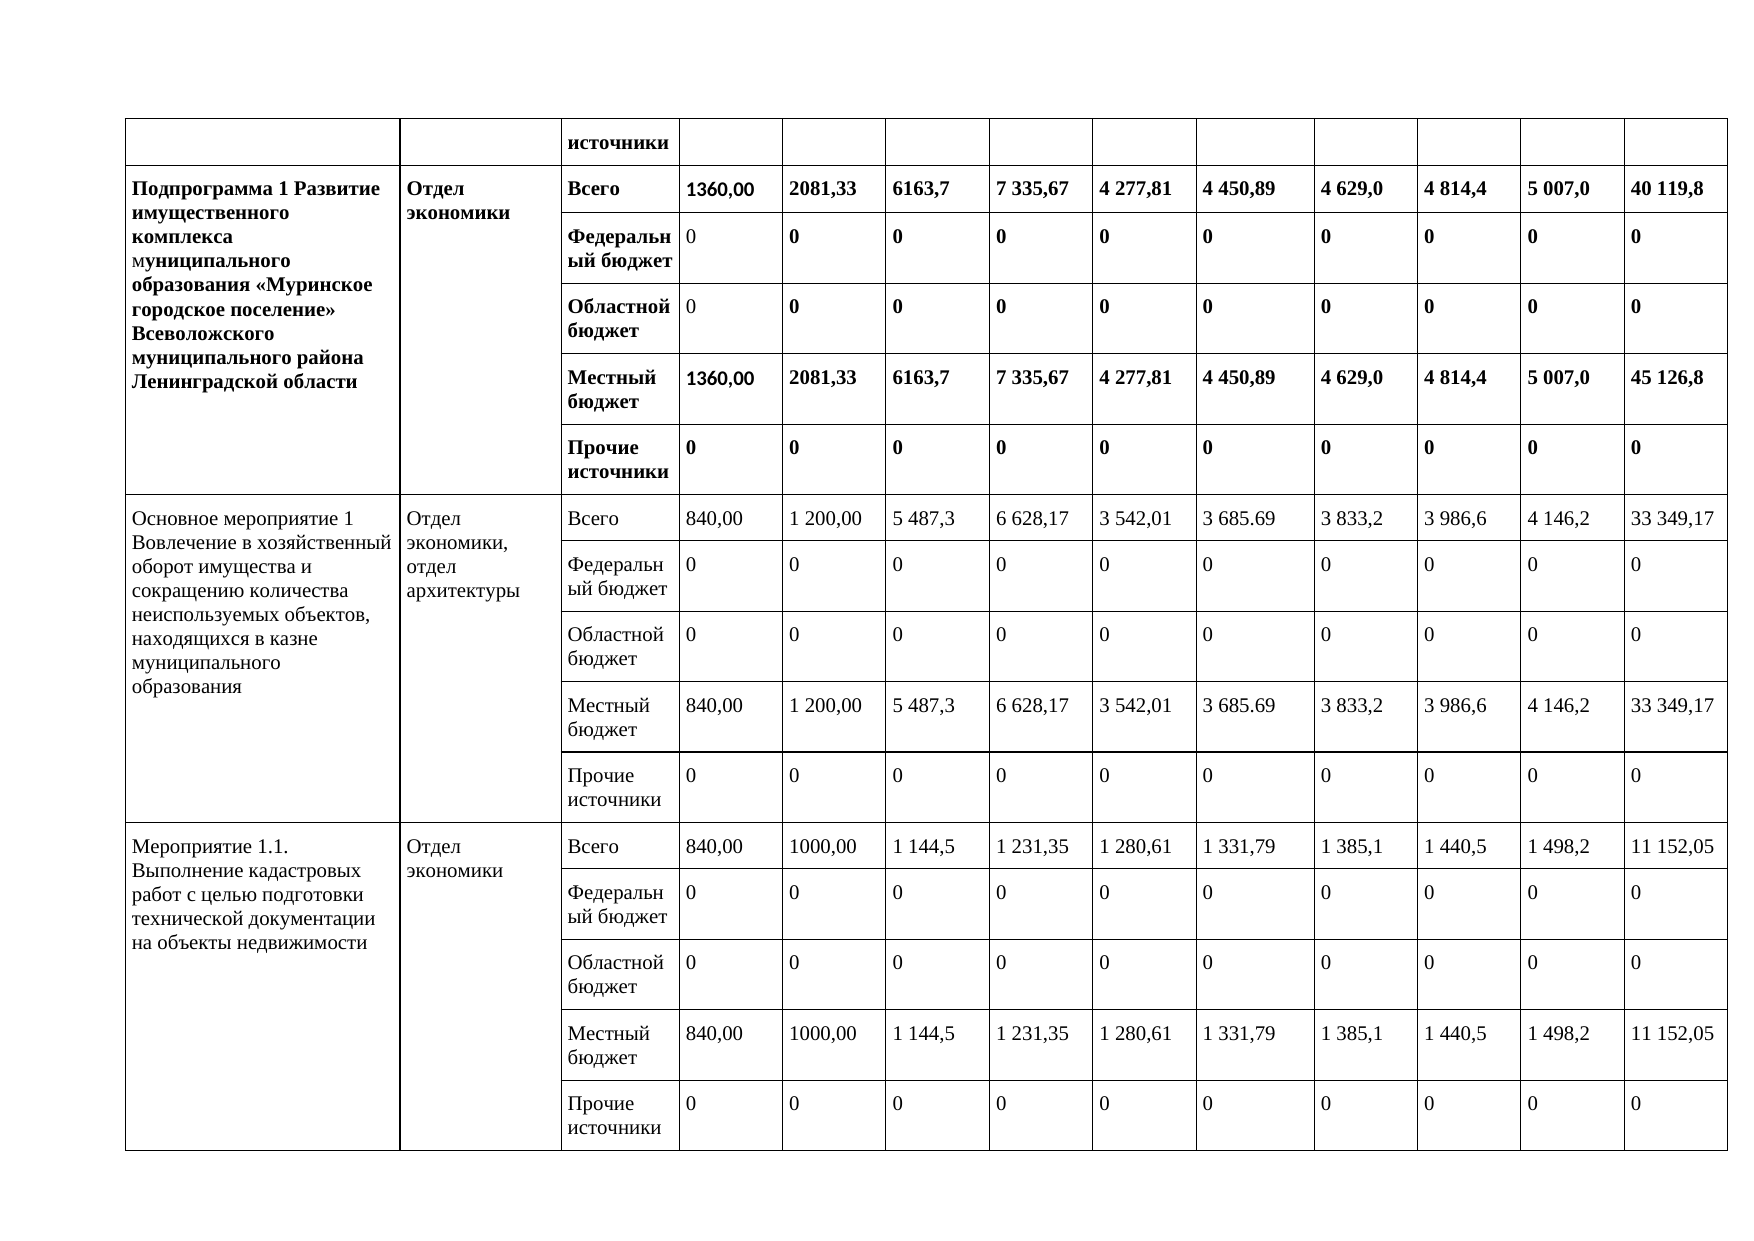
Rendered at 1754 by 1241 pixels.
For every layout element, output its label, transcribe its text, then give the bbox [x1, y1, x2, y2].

table_cell 4 450,89 [1197, 166, 1314, 212]
table_cell 3 685.69 [1197, 495, 1314, 540]
table_cell 0 [1625, 612, 1727, 681]
table_cell 0 [1521, 753, 1624, 822]
table_cell 3 542,01 [1093, 682, 1196, 751]
table_cell 1 331,79 [1197, 1010, 1314, 1079]
table_cell 0 [1315, 1081, 1417, 1150]
table_cell 6 628,17 [990, 495, 1092, 540]
table_cell 0 [1197, 284, 1314, 353]
table_cell 0 [990, 284, 1092, 353]
table_cell Прочие источники [562, 1081, 679, 1150]
table_cell Федеральный бюджет [562, 541, 679, 611]
table_cell 0 [680, 869, 782, 939]
table_cell 0 [1521, 213, 1624, 283]
table_cell 0 [1418, 612, 1520, 681]
table_cell 0 [1521, 1081, 1624, 1150]
table_cell 4 814,4 [1418, 354, 1520, 423]
table_cell 1360,00 [680, 166, 782, 212]
table_cell 4 277,81 [1093, 354, 1196, 423]
table_cell 7 335,67 [990, 354, 1092, 423]
table_cell 0 [886, 612, 989, 681]
table_cell 0 [680, 119, 782, 164]
table_cell Областной бюджет [562, 940, 679, 1009]
table_cell 0 [1625, 213, 1727, 283]
table_cell Местный бюджет [562, 354, 679, 423]
table_cell 0 [990, 940, 1092, 1009]
table_cell 1 144,5 [886, 1010, 989, 1079]
table_cell 0 [783, 119, 885, 164]
table_cell 1 498,2 [1521, 823, 1624, 868]
table_cell 1 280,61 [1093, 823, 1196, 868]
table_cell 0 [1315, 869, 1417, 939]
table_cell Областной бюджет [562, 284, 679, 353]
table_cell 0 [1315, 119, 1417, 164]
table_cell 1 440,5 [1418, 1010, 1520, 1079]
table_cell 1 280,61 [1093, 1010, 1196, 1079]
table_cell 3 986,6 [1418, 682, 1520, 751]
table_cell 40 119,8 [1625, 166, 1727, 212]
table_cell 0 [1418, 119, 1520, 164]
table_cell 0 [1315, 284, 1417, 353]
table_cell 0 [783, 612, 885, 681]
table_cell 4 146,2 [1521, 682, 1624, 751]
table_cell 0 [1625, 753, 1727, 822]
table_cell 0 [1418, 425, 1520, 494]
table_cell 0 [1315, 213, 1417, 283]
table_cell 4 146,2 [1521, 495, 1624, 540]
table_cell 0 [1093, 869, 1196, 939]
table_cell 0 [1521, 284, 1624, 353]
table_cell 0 [680, 753, 782, 822]
table_cell 0 [1197, 213, 1314, 283]
table_cell 1 231,35 [990, 1010, 1092, 1079]
table_cell 0 [1625, 1081, 1727, 1150]
table_cell 0 [1521, 425, 1624, 494]
table_cell 0 [1625, 425, 1727, 494]
table_cell 0 [783, 284, 885, 353]
table_cell 0 [1197, 753, 1314, 822]
table_cell Основное мероприятие 1 Вовлечение в хозяйственный оборот имущества и сокращению количества неиспользуемых объектов, находящихся в казне муниципального образования [126, 495, 399, 822]
table_cell 0 [990, 1081, 1092, 1150]
table_cell 1 231,35 [990, 823, 1092, 868]
table_cell 0 [680, 541, 782, 611]
table_cell Областной бюджет [562, 612, 679, 681]
table_cell Отдел экономики, отдел архитектуры [401, 495, 561, 822]
table_cell 0 [1093, 753, 1196, 822]
table_cell 0 [1625, 119, 1727, 164]
table_cell 0 [680, 284, 782, 353]
table_cell 7 335,67 [990, 166, 1092, 212]
table_cell Отдел экономики [401, 823, 561, 1150]
table_cell Всего [562, 823, 679, 868]
table_cell 0 [886, 1081, 989, 1150]
table_cell 0 [1521, 940, 1624, 1009]
table_cell 1 200,00 [783, 495, 885, 540]
table_cell 0 [1315, 612, 1417, 681]
table_cell 0 [783, 1081, 885, 1150]
table_cell 4 450,89 [1197, 354, 1314, 423]
table_cell 0 [1625, 869, 1727, 939]
table_cell 2081,33 [783, 354, 885, 423]
table_cell 0 [680, 612, 782, 681]
table_cell 0 [990, 541, 1092, 611]
table_cell 0 [1093, 213, 1196, 283]
table_cell 0 [1625, 940, 1727, 1009]
table_cell 0 [1197, 425, 1314, 494]
table_cell 1 385,1 [1315, 823, 1417, 868]
table_cell Мероприятие 1.1. Выполнение кадастровых работ с целью подготовки технической документации на объекты недвижимости [126, 823, 399, 1150]
table_cell 11 152,05 [1625, 823, 1727, 868]
table_cell 0 [886, 213, 989, 283]
table_cell 0 [1418, 940, 1520, 1009]
table_cell 1 200,00 [783, 682, 885, 751]
table_cell 0 [1418, 1081, 1520, 1150]
table_cell Всего [562, 166, 679, 212]
table_cell 0 [1315, 541, 1417, 611]
table_cell Федеральный бюджет [562, 869, 679, 939]
table_cell 6163,7 [886, 166, 989, 212]
table_cell 0 [1521, 119, 1624, 164]
table_cell 0 [1521, 612, 1624, 681]
table_cell 5 007,0 [1521, 354, 1624, 423]
table_cell Прочие источники [562, 753, 679, 822]
table_cell 1360,00 [680, 354, 782, 423]
table_cell 1 440,5 [1418, 823, 1520, 868]
table_cell 0 [1093, 425, 1196, 494]
table_cell 0 [680, 940, 782, 1009]
table_cell Всего [562, 495, 679, 540]
table_cell 0 [1418, 753, 1520, 822]
table_cell 0 [990, 612, 1092, 681]
table_cell 0 [1315, 753, 1417, 822]
table_cell 0 [1197, 1081, 1314, 1150]
table_cell 0 [680, 1081, 782, 1150]
table_cell 0 [886, 869, 989, 939]
table_cell 1 385,1 [1315, 1010, 1417, 1079]
table_cell Прочие источники [562, 425, 679, 494]
table_cell 0 [990, 753, 1092, 822]
table_cell 3 542,01 [1093, 495, 1196, 540]
table_cell 0 [783, 213, 885, 283]
table_cell Отдел экономики [401, 166, 561, 494]
table_cell 33 349,17 [1625, 495, 1727, 540]
table_cell 0 [783, 869, 885, 939]
table_cell 4 629,0 [1315, 166, 1417, 212]
table_cell 0 [990, 213, 1092, 283]
table_cell 0 [1197, 612, 1314, 681]
table_cell 0 [886, 541, 989, 611]
table_cell Местный бюджет [562, 1010, 679, 1079]
table_cell 0 [1093, 1081, 1196, 1150]
table_cell 1 331,79 [1197, 823, 1314, 868]
table_cell 4 814,4 [1418, 166, 1520, 212]
table_cell 0 [1197, 940, 1314, 1009]
table_cell 0 [990, 425, 1092, 494]
table_cell 0 [1093, 940, 1196, 1009]
table_cell 2081,33 [783, 166, 885, 212]
table_cell 0 [783, 541, 885, 611]
table_cell 6163,7 [886, 354, 989, 423]
table_cell 840,00 [680, 1010, 782, 1079]
table_cell 3 685.69 [1197, 682, 1314, 751]
table_cell 0 [680, 213, 782, 283]
table_cell 0 [886, 753, 989, 822]
table_cell Федеральный бюджет [562, 213, 679, 283]
table_cell 5 487,3 [886, 682, 989, 751]
table_cell 11 152,05 [1625, 1010, 1727, 1079]
table_cell 0 [1197, 541, 1314, 611]
table_cell 0 [1521, 869, 1624, 939]
table_cell Местный бюджет [562, 682, 679, 751]
table_cell 0 [1418, 541, 1520, 611]
table_cell 0 [1315, 425, 1417, 494]
table_cell 0 [990, 869, 1092, 939]
table_cell 1 498,2 [1521, 1010, 1624, 1079]
table_cell 0 [1418, 869, 1520, 939]
table_cell 6 628,17 [990, 682, 1092, 751]
table_cell 0 [886, 940, 989, 1009]
table_cell 0 [783, 425, 885, 494]
table_cell Прочие источники [562, 119, 679, 164]
table_cell 5 487,3 [886, 495, 989, 540]
table_cell Подпрограмма 1 Развитие имущественного комплекса муниципального образования «Муринское городское поселение» Всеволожского муниципального района Ленинградской области [126, 166, 399, 494]
table_cell 3 986,6 [1418, 495, 1520, 540]
table_cell 45 126,8 [1625, 354, 1727, 423]
table_cell 0 [1418, 284, 1520, 353]
table_cell 0 [886, 425, 989, 494]
table_cell 0 [680, 425, 782, 494]
table_cell 840,00 [680, 823, 782, 868]
table_cell 0 [1625, 284, 1727, 353]
table_cell 0 [1625, 541, 1727, 611]
table_cell 3 833,2 [1315, 682, 1417, 751]
table_cell 1000,00 [783, 1010, 885, 1079]
table_cell 33 349,17 [1625, 682, 1727, 751]
table_cell 3 833,2 [1315, 495, 1417, 540]
table_cell 0 [886, 284, 989, 353]
table_cell 0 [990, 119, 1092, 164]
table_cell 5 007,0 [1521, 166, 1624, 212]
table_cell 0 [783, 940, 885, 1009]
table_cell 1000,00 [783, 823, 885, 868]
table_cell 0 [886, 119, 989, 164]
table_cell 840,00 [680, 682, 782, 751]
table_cell 4 629,0 [1315, 354, 1417, 423]
table_cell 0 [1315, 940, 1417, 1009]
table_cell 0 [1093, 284, 1196, 353]
table_cell 0 [1197, 119, 1314, 164]
table_cell 0 [1521, 541, 1624, 611]
table_cell 0 [1197, 869, 1314, 939]
table_cell 0 [1093, 612, 1196, 681]
table_cell 0 [783, 753, 885, 822]
table_cell 0 [1093, 541, 1196, 611]
table_cell 0 [1418, 213, 1520, 283]
table_cell 840,00 [680, 495, 782, 540]
table_cell 0 [1093, 119, 1196, 164]
table_cell 1 144,5 [886, 823, 989, 868]
table_cell 4 277,81 [1093, 166, 1196, 212]
